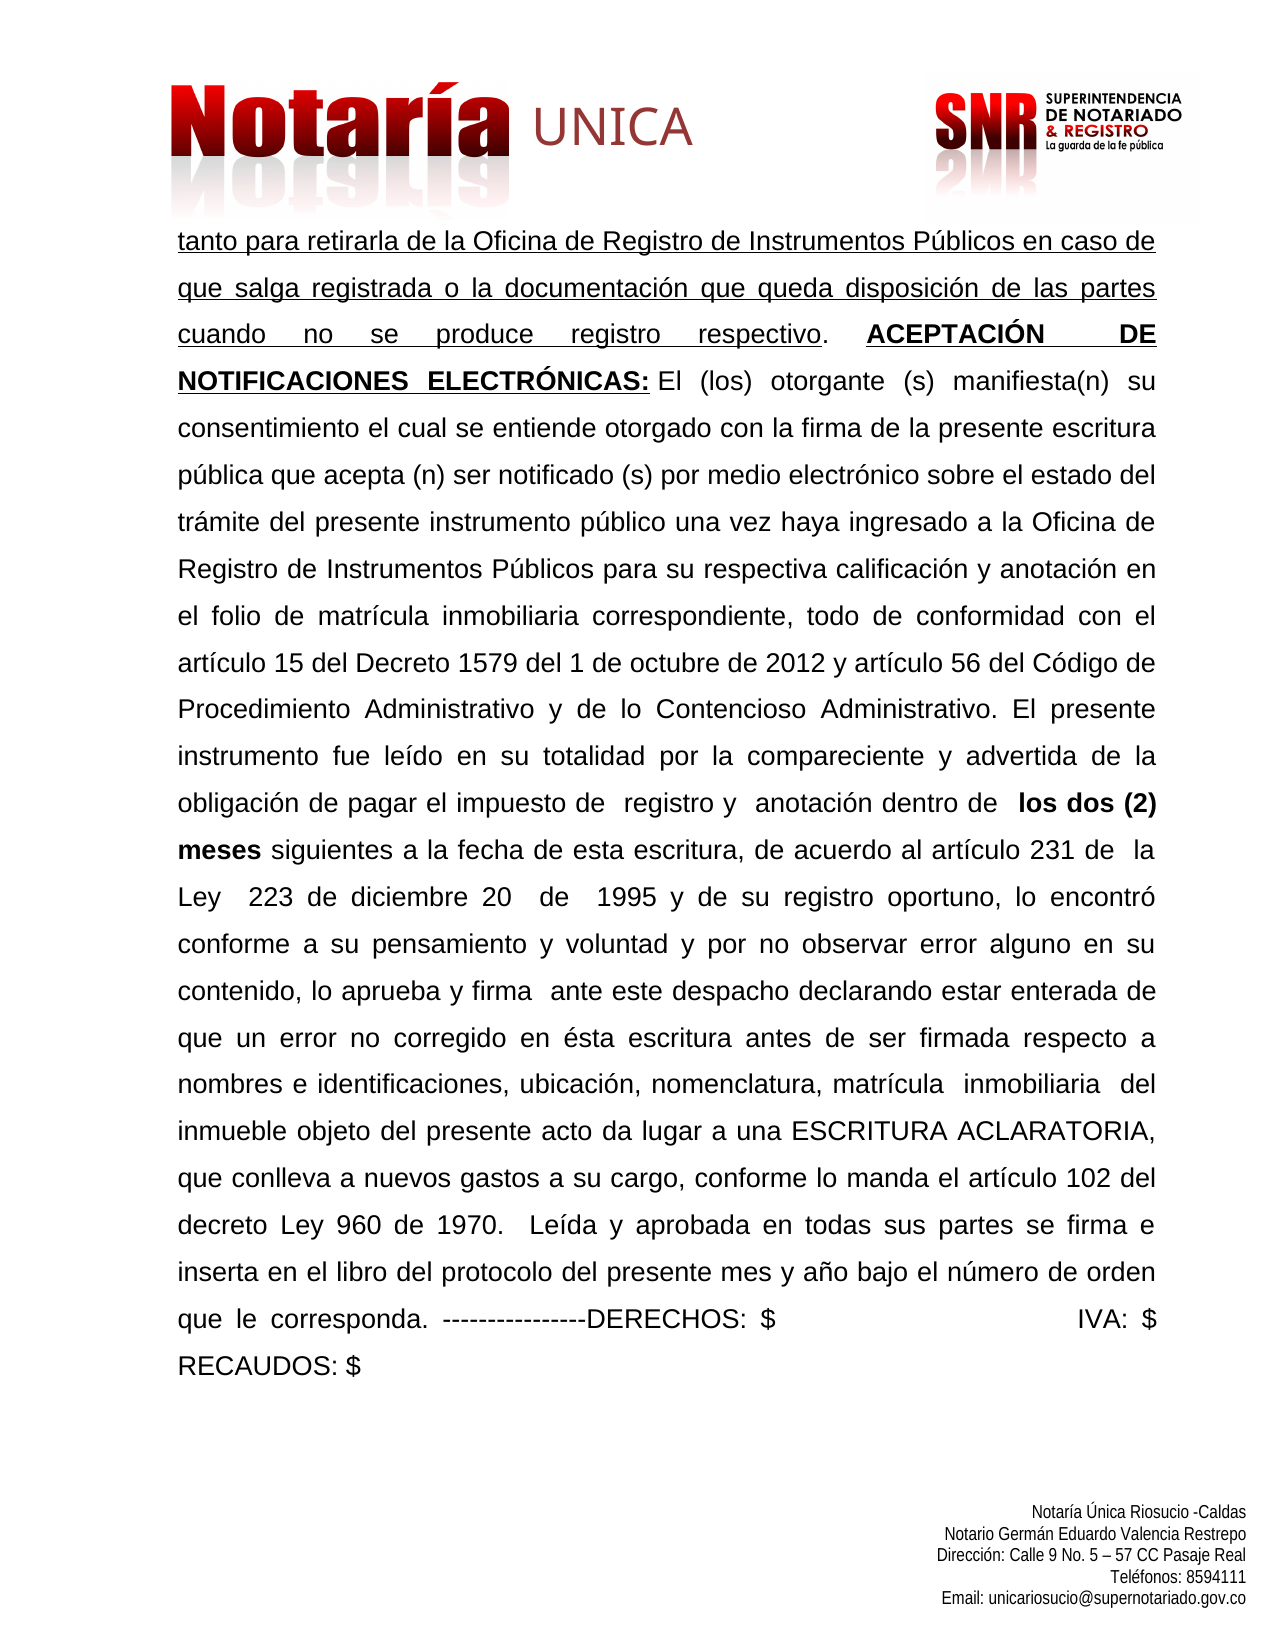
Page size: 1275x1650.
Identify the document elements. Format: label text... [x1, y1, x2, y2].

picture [923, 71, 1200, 224]
picture [171, 82, 509, 220]
